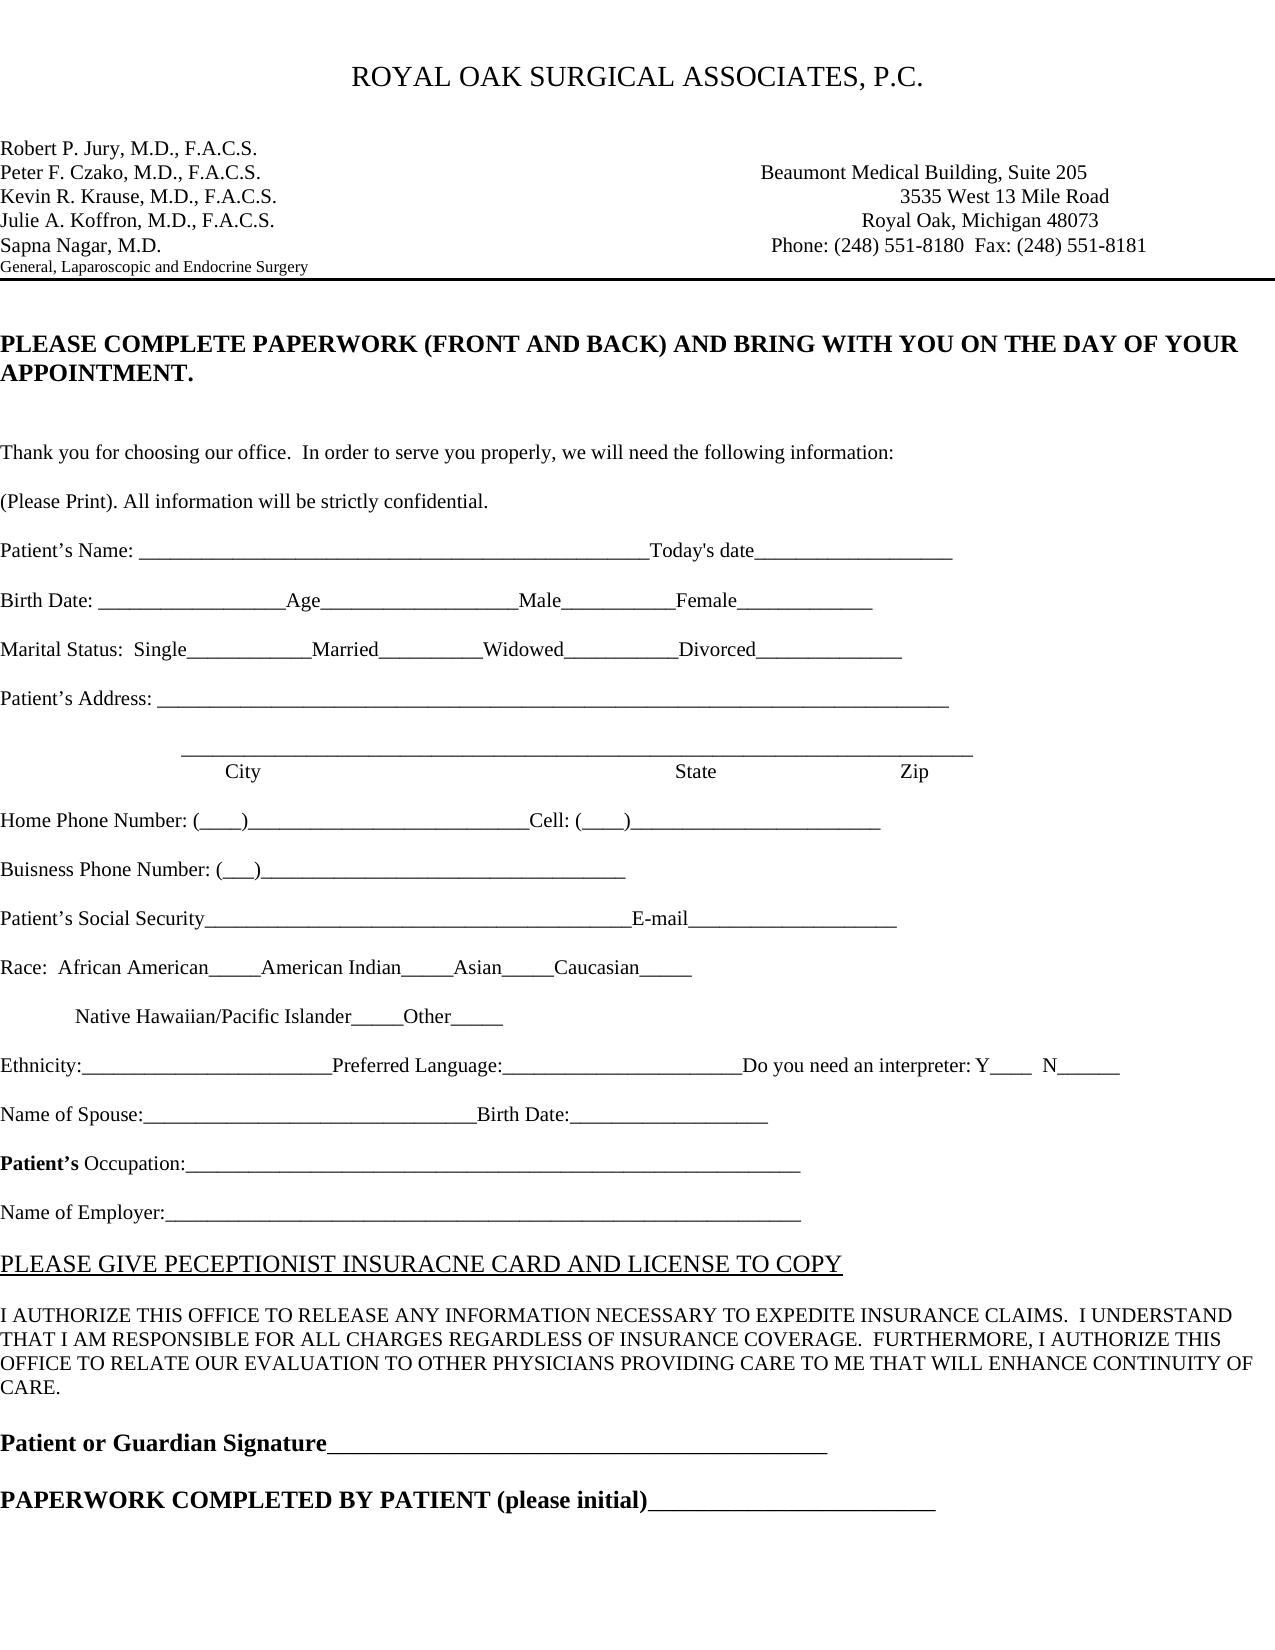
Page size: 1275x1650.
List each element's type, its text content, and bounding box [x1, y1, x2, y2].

text Home Phone Number: (____)___________________________Cell: (____)________________________ [0, 808, 1275, 832]
text Patient or Guardian Signature________________________________________ [0, 1428, 1275, 1457]
text Thank you for choosing our office. In order to serve you properly, we will need the following information: [0, 440, 1275, 464]
text Race: African American_____American Indian_____Asian_____Caucasian_____ [0, 955, 1275, 979]
text Kevin R. Krause, M.D., F.A.C.S. 3535 West 13 Mile Road [0, 184, 1275, 208]
text Birth Date: __________________Age___________________Male___________Female_____________ [0, 587, 1275, 612]
text Name of Employer:_____________________________________________________________ [0, 1200, 1275, 1224]
text Patient’s Address: ____________________________________________________________________________ [0, 686, 1275, 710]
text Peter F. Czako, M.D., F.A.C.S. Beaumont Medical Building, Suite 205 [0, 160, 1275, 184]
text Ethnicity:________________________Preferred Language:_______________________Do you need an interpreter: Y____ N______ [0, 1053, 1275, 1077]
text City State Zip [0, 759, 1275, 783]
text Patient’s Social Security_________________________________________E-mail____________________ [0, 906, 1275, 930]
text Name of Spouse:________________________________Birth Date:___________________ [0, 1102, 1275, 1126]
text General, Laparoscopic and Endocrine Surgery [0, 257, 1275, 278]
text Patient’s Name: _________________________________________________Today's date___________________ [0, 538, 1275, 562]
text PAPERWORK COMPLETED BY PATIENT (please initial)_______________________ [0, 1486, 1275, 1514]
text Buisness Phone Number: (___)___________________________________ [0, 857, 1275, 881]
text (Please Print). All information will be strictly confidential. [0, 489, 1275, 513]
text ROYAL OAK SURGICAL ASSOCIATES, P.C. [0, 59, 1275, 93]
text Robert P. Jury, M.D., F.A.C.S. [0, 136, 1275, 160]
text Native Hawaiian/Pacific Islander_____Other_____ [0, 1004, 1275, 1028]
text PLEASE GIVE PECEPTIONIST INSURACNE CARD AND LICENSE TO COPY [0, 1249, 1275, 1278]
text Julie A. Koffron, M.D., F.A.C.S. Royal Oak, Michigan 48073 [0, 208, 1275, 232]
text Sapna Nagar, M.D. Phone: (248) 551-8180 Fax: (248) 551-8181 [0, 232, 1275, 257]
text PLEASE COMPLETE PAPERWORK (FRONT AND BACK) AND BRING WITH YOU ON THE DAY OF YOUR APPOINTMENT. [0, 329, 1275, 387]
text ____________________________________________________________________________ [0, 735, 1275, 759]
text I AUTHORIZE THIS OFFICE TO RELEASE ANY INFORMATION NECESSARY TO EXPEDITE INSURANCE CLAIMS. I UNDERSTAND THAT I AM RESPONSIBLE FOR ALL CHARGES REGARDLESS OF INSURANCE COVERAGE. FURTHERMORE, I AUTHORIZE THIS OFFICE TO RELATE OUR EVALUATION TO OTHER PHYSICIANS PROVIDING CARE TO ME THAT WILL ENHANCE CONTINUITY OF CARE. [0, 1303, 1275, 1399]
text Marital Status: Single____________Married__________Widowed___________Divorced______________ [0, 637, 1275, 661]
text Patient’s Occupation:___________________________________________________________ [0, 1151, 1275, 1175]
